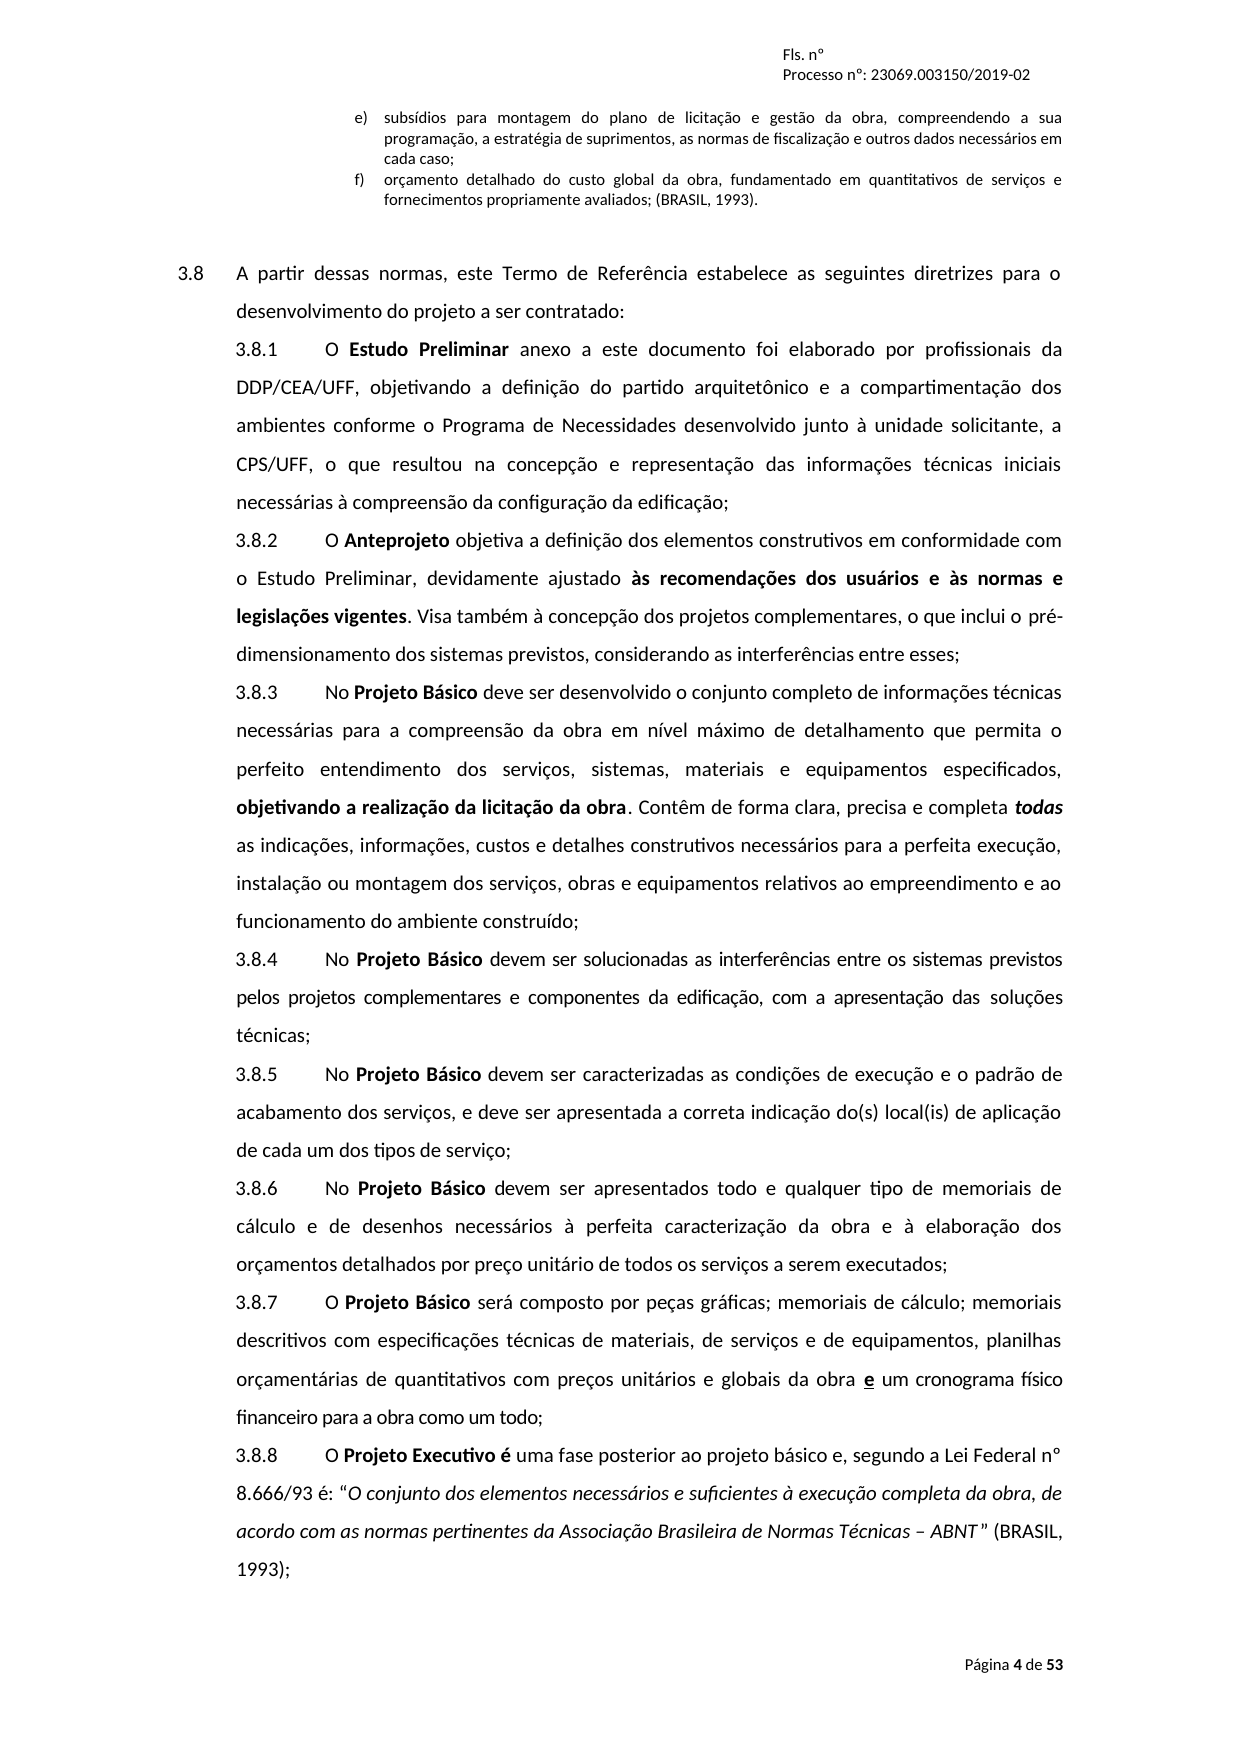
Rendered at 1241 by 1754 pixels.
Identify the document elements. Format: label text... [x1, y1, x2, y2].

list No Projeto Básico devem ser apresentados todo e qualquer tipo de memoriais de cálculo e de desenhos necessários à perfeita caracterização da obra e à elaboração dos orçamentos detalhados por preço unitário de todos os serviços a serem executados; [235, 1175, 1063, 1277]
list O Projeto Básico será composto por peças gráficas; memoriais de cálculo; memoriais descritivos com especificações técnicas de materiais, de serviços e de equipamentos, planilhas orçamentárias de quantitativos com preços unitários e globais da obra e um cronograma físico financeiro para a obra como um todo; [235, 1289, 1063, 1429]
list No Projeto Básico devem ser caracterizadas as condições de execução e o padrão de acabamento dos serviços, e deve ser apresentada a correta indicação do(s) local(is) de aplicação de cada um dos tipos de serviço; [235, 1061, 1063, 1162]
text e) subsídios para montagem do plano de licitação e gestão da obra, compreendendo a sua programação, a estratégia de suprimentos, as normas de fiscalização e outros dados necessários em cada caso; [354, 108, 1063, 169]
text f) orçamento detalhado do custo global da obra, fundamentado em quantitativos de serviços e fornecimentos propriamente avaliados; (BRASIL, 1993). [354, 169, 1063, 209]
list O Projeto Executivo é uma fase posterior ao projeto básico e, segundo a Lei Federal nº 8.666/93 é: “O conjunto dos elementos necessários e suficientes à execução completa da obra, de acordo com as normas pertinentes da Associação Brasileira de Normas Técnicas – ABNT” (BRASIL, 1993); [235, 1442, 1063, 1582]
list A partir dessas normas, este Termo de Referência estabelece as seguintes diretrizes para o desenvolvimento do projeto a ser contratado: [177, 260, 1063, 324]
list No Projeto Básico devem ser solucionadas as interferências entre os sistemas previstos pelos projetos complementares e componentes da edificação, com a apresentação das soluções técnicas; [235, 946, 1063, 1048]
list O Estudo Preliminar anexo a este documento foi elaborado por profissionais da DDP/CEA/UFF, objetivando a definição do partido arquitetônico e a compartimentação dos ambientes conforme o Programa de Necessidades desenvolvido junto à unidade solicitante, a CPS/UFF, o que resultou na concepção e representação das informações técnicas iniciais necessárias à compreensão da configuração da edificação; [235, 336, 1063, 514]
list No Projeto Básico deve ser desenvolvido o conjunto completo de informações técnicas necessárias para a compreensão da obra em nível máximo de detalhamento que permita o perfeito entendimento dos serviços, sistemas, materiais e equipamentos especificados, objetivando a realização da licitação da obra. Contêm de forma clara, precisa e completa todas as indicações, informações, custos e detalhes construtivos necessários para a perfeita execução, instalação ou montagem dos serviços, obras e equipamentos relativos ao empreendimento e ao funcionamento do ambiente construído; [235, 679, 1063, 934]
list O Anteprojeto objetiva a definição dos elementos construtivos em conformidade com o Estudo Preliminar, devidamente ajustado às recomendações dos usuários e às normas e legislações vigentes. Visa também à concepção dos projetos complementares, o que inclui o pré-dimensionamento dos sistemas previstos, considerando as interferências entre esses; [235, 527, 1063, 667]
